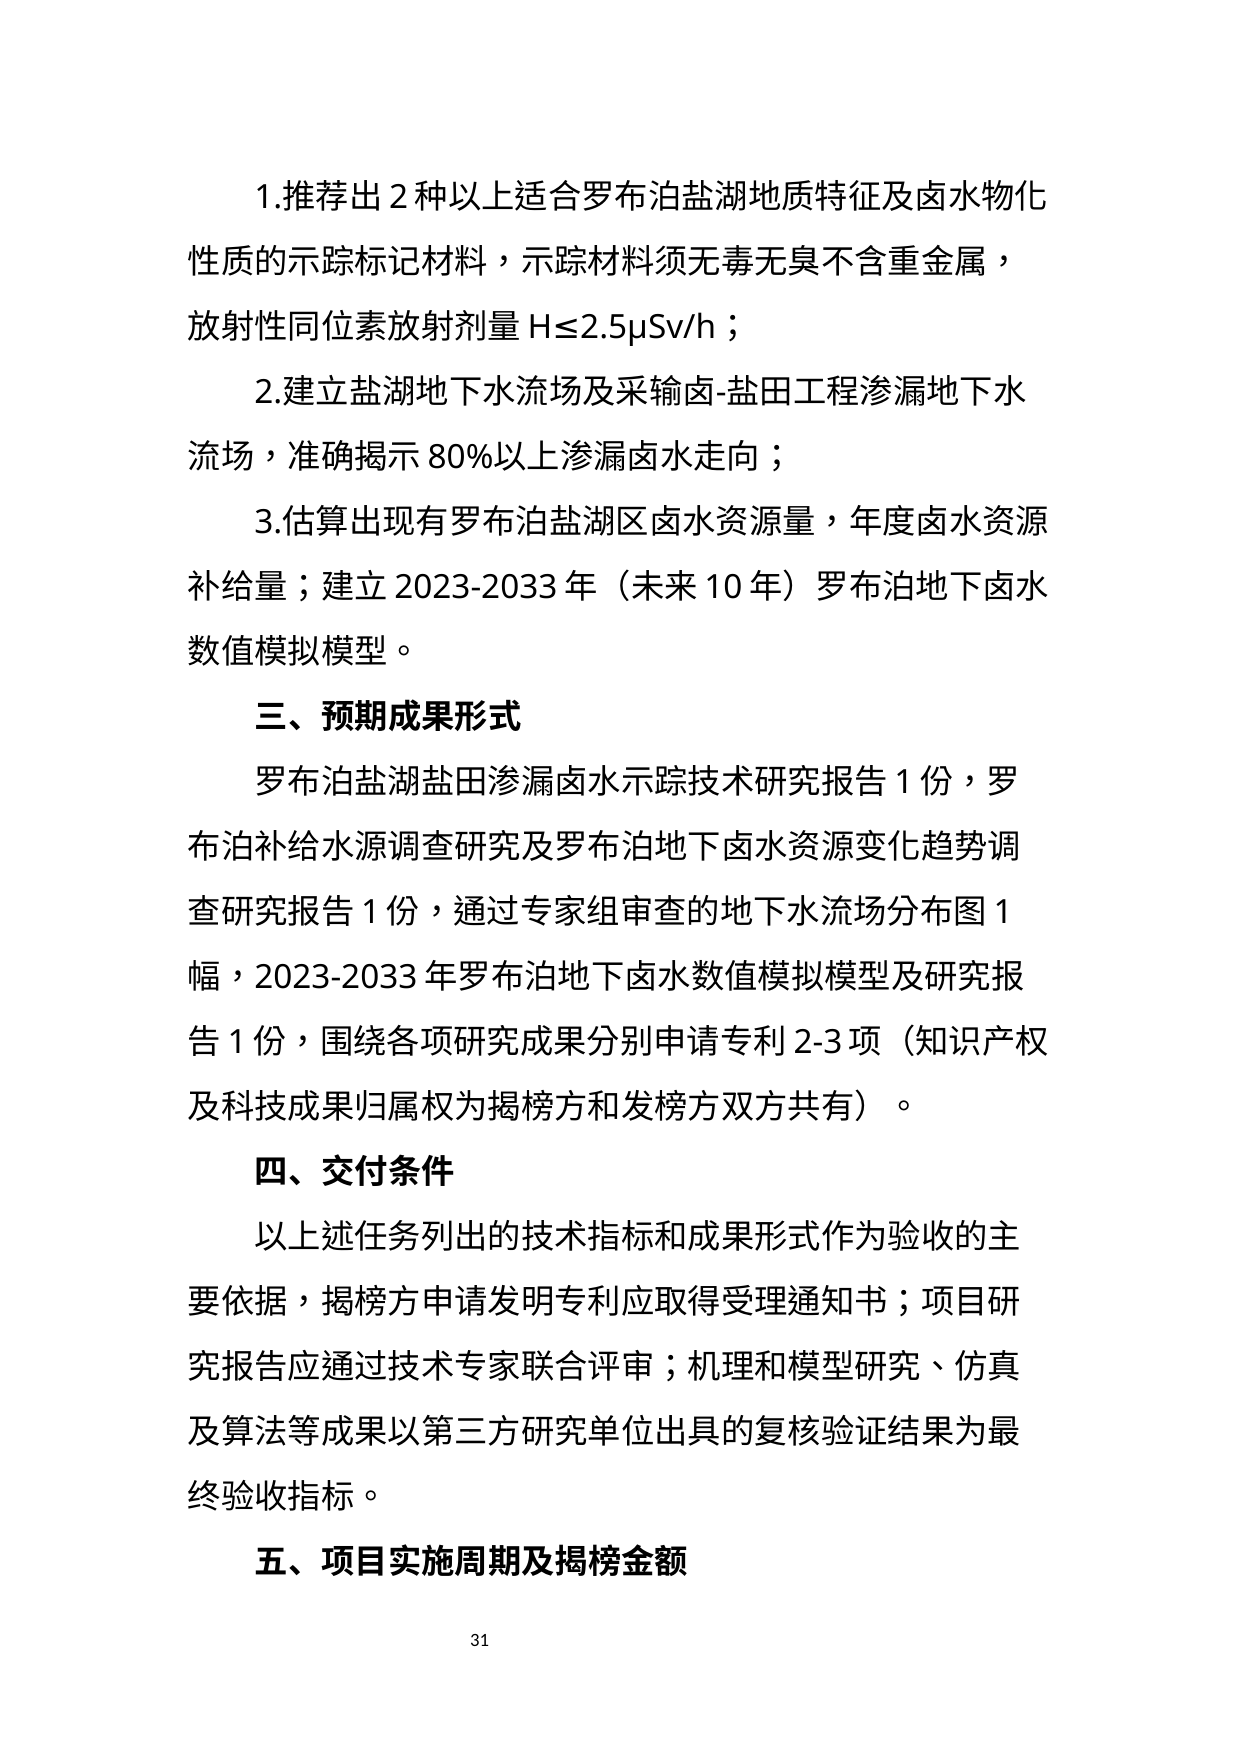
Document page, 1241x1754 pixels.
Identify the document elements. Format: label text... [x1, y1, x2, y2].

text 2.建立盐湖地下水流场及采输卤-盐田工程渗漏地下水流场，准确揭示80%以上渗漏卤水走向； [187, 357, 1053, 487]
text 三、预期成果形式 [187, 682, 1053, 747]
text 罗布泊盐湖盐田渗漏卤水示踪技术研究报告1份，罗布泊补给水源调查研究及罗布泊地下卤水资源变化趋势调查研究报告1份，通过专家组审查的地下水流场分布图1幅，2023-2033年罗布泊地下卤水数值模拟模型及研究报告1份，围绕各项研究成果分别申请专利2-3项（知识产权及科技成果归属权为揭榜方和发榜方双方共有）。 [187, 747, 1053, 1137]
text 3.估算出现有罗布泊盐湖区卤水资源量，年度卤水资源补给量；建立2023-2033年（未来10年）罗布泊地下卤水数值模拟模型。 [187, 487, 1053, 682]
text 1.推荐出2种以上适合罗布泊盐湖地质特征及卤水物化性质的示踪标记材料，示踪材料须无毒无臭不含重金属，放射性同位素放射剂量H≤2.5μSv/h； [187, 162, 1053, 357]
text 四、交付条件 [187, 1137, 1053, 1202]
text 以上述任务列出的技术指标和成果形式作为验收的主要依据，揭榜方申请发明专利应取得受理通知书；项目研究报告应通过技术专家联合评审；机理和模型研究、仿真及算法等成果以第三方研究单位出具的复核验证结果为最终验收指标。 [187, 1202, 1053, 1527]
text 五、项目实施周期及揭榜金额 [187, 1527, 1053, 1592]
